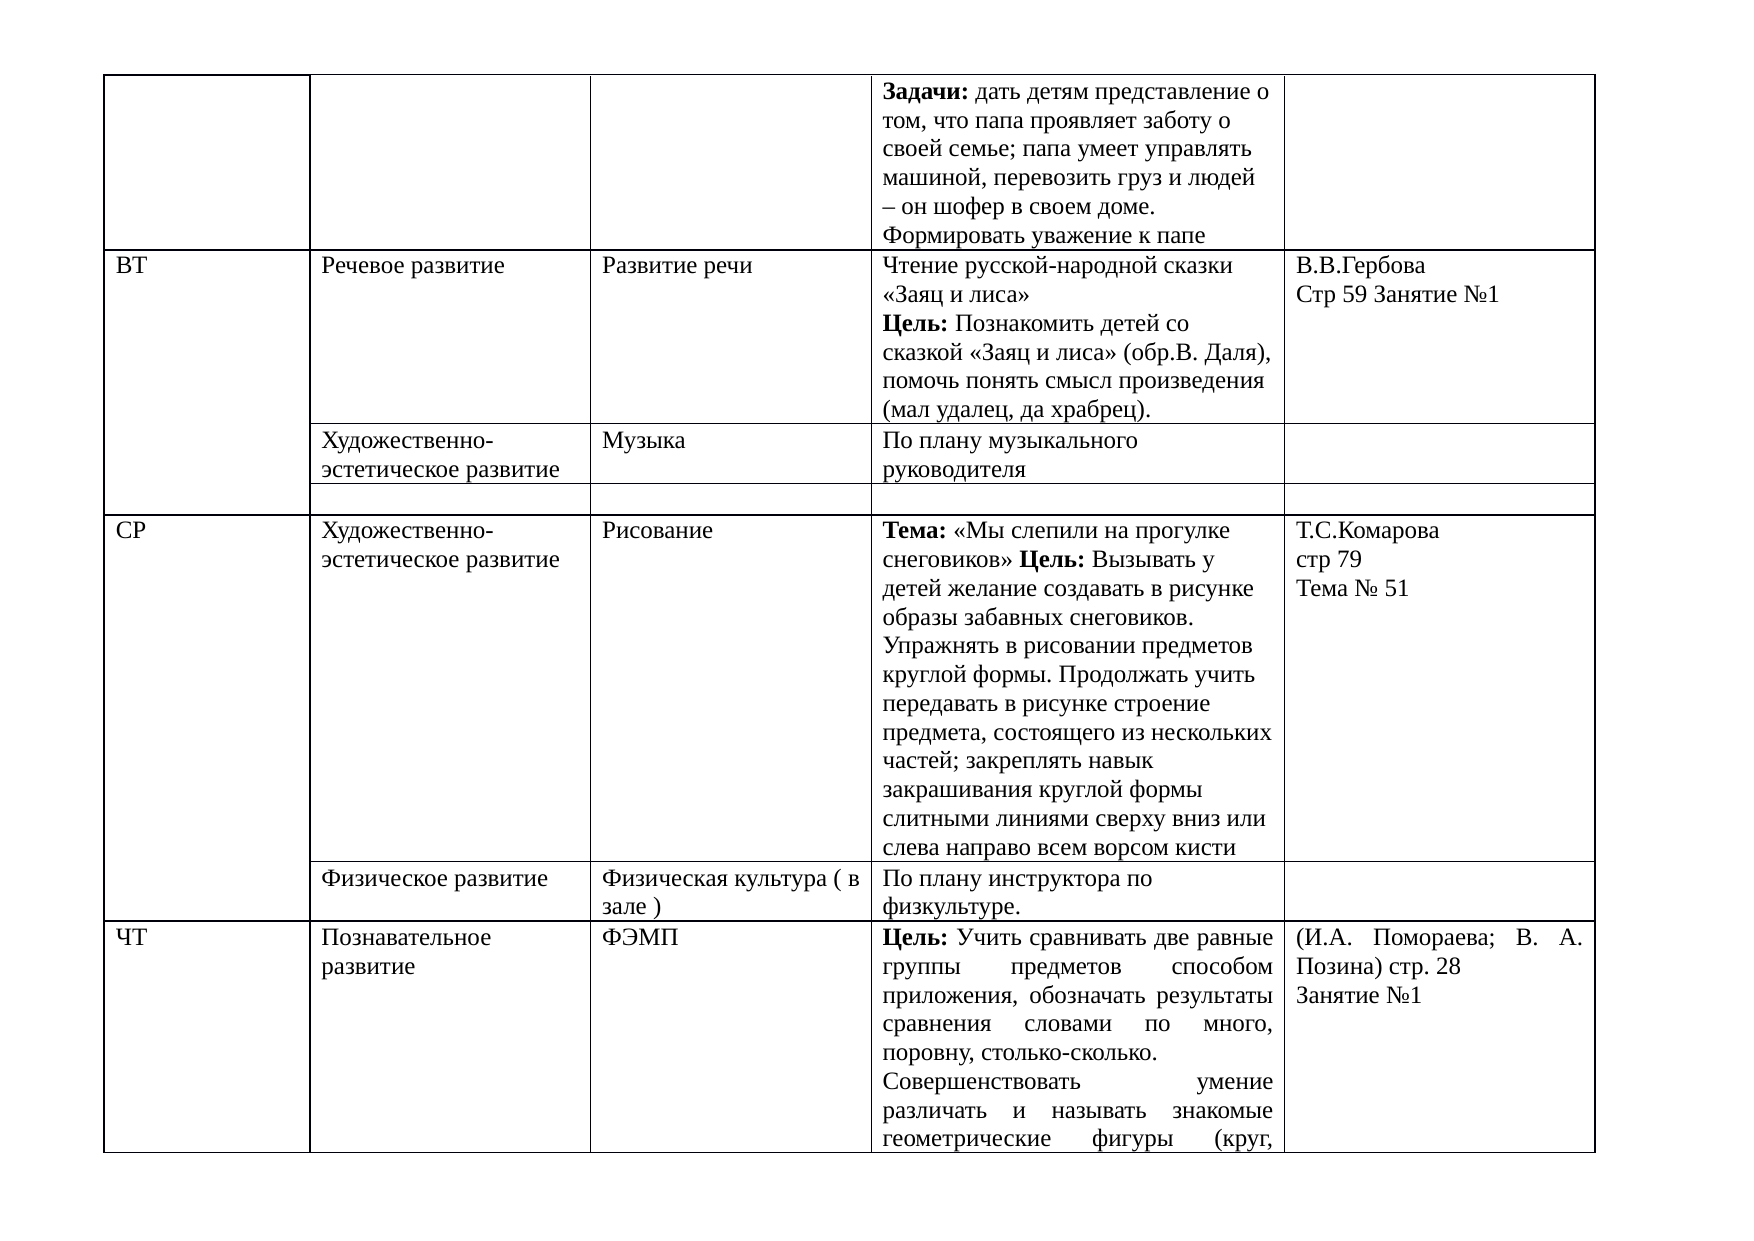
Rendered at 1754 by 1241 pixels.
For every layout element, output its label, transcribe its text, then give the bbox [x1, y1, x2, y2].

table_cell ВТ [105, 251, 309, 513]
table_cell По плану инструктора по физкультуре. [872, 862, 1284, 920]
table_cell Тема: «Мы слепили на прогулке снеговиков» Цель: Вызывать у детей желание создавать в рисунке образы забавных снеговиков. Упражнять в рисовании предметов круглой формы. Продолжать учить передавать в рисунке строение предмета, состоящего из нескольких частей; закреплять навык закрашивания круглой формы слитными линиями сверху вниз или слева направо всем ворсом кисти [872, 516, 1284, 861]
table_cell По плану музыкального руководителя [872, 424, 1284, 483]
table_cell Чтение русской-народной сказки «Заяц и лиса» Цель: Познакомить детей со сказкой «Заяц и лиса» (обр.В. Даля), помочь понять смысл произведения (мал удалец, да храбрец). [872, 251, 1284, 423]
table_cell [1285, 75, 1594, 248]
table_cell Музыка [591, 424, 871, 483]
table_cell СР [105, 516, 309, 920]
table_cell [871, 75, 1284, 248]
table_cell [311, 484, 590, 513]
table_cell ФЭМП [591, 922, 871, 1152]
table_cell [1285, 484, 1594, 513]
table_cell Физическая культура ( в зале ) [591, 862, 871, 920]
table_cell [591, 75, 871, 248]
table_cell [1285, 424, 1594, 483]
table_cell Речевое развитие [311, 251, 590, 423]
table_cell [872, 922, 1284, 1152]
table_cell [1285, 922, 1594, 1152]
table_cell В.В.Гербова Стр 59 Занятие №1 [1285, 251, 1594, 423]
table_cell Рисование [591, 516, 871, 861]
table_cell Т.С.Комарова стр 79 Тема № 51 [1285, 516, 1594, 861]
table_cell Развитие речи [591, 251, 871, 423]
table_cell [311, 75, 591, 248]
table_cell [872, 484, 1284, 513]
table_cell Физическое развитие [311, 862, 590, 920]
table_cell Художественно-эстетическое развитие [311, 424, 590, 483]
table_cell [591, 484, 871, 513]
table_cell ЧТ [105, 922, 309, 1152]
table_cell Художественно-эстетическое развитие [311, 516, 590, 861]
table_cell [311, 922, 590, 1152]
table_cell [1285, 862, 1594, 920]
